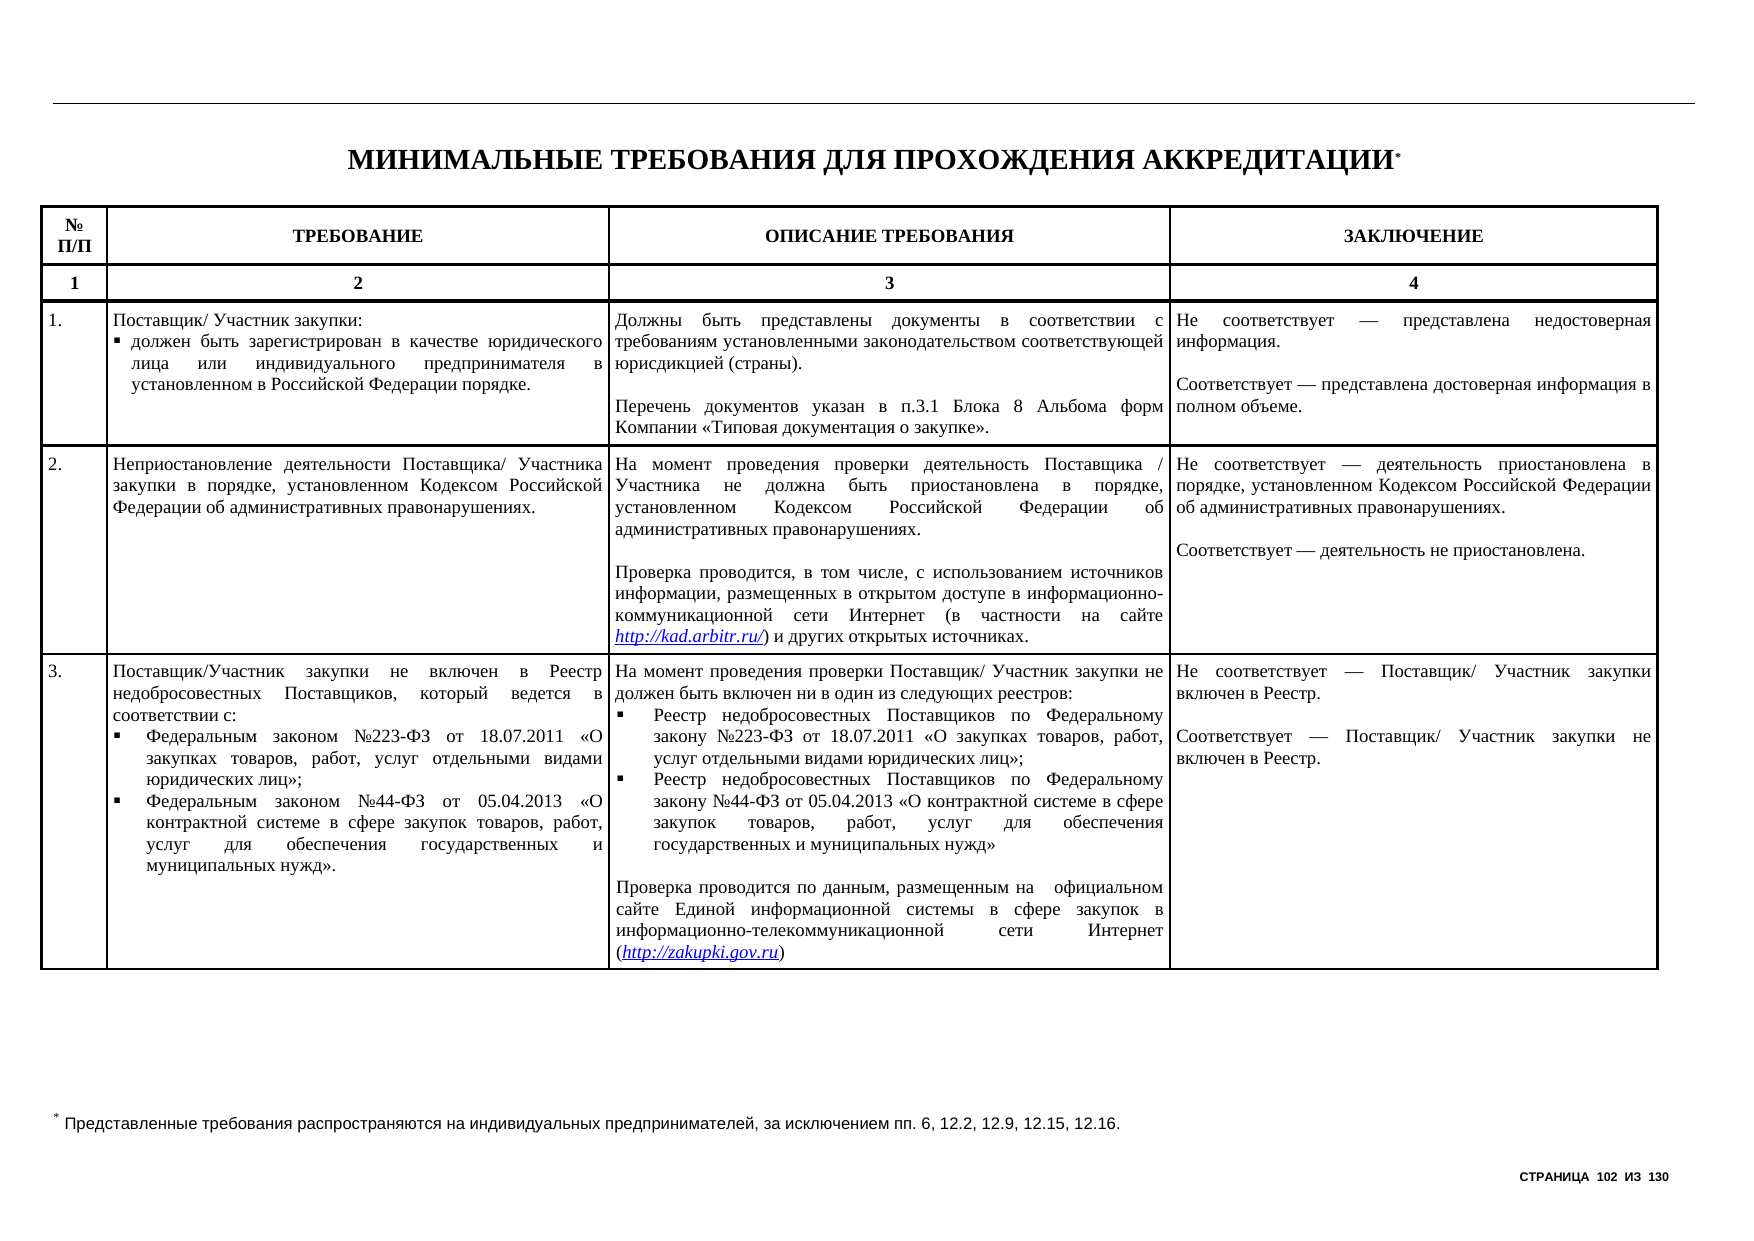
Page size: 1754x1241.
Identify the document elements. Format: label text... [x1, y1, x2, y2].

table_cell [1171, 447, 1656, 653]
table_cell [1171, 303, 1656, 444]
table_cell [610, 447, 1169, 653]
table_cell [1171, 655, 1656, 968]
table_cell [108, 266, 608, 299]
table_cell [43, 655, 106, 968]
list Минимальные требования для прохождения аккредитации [53, 142, 1695, 176]
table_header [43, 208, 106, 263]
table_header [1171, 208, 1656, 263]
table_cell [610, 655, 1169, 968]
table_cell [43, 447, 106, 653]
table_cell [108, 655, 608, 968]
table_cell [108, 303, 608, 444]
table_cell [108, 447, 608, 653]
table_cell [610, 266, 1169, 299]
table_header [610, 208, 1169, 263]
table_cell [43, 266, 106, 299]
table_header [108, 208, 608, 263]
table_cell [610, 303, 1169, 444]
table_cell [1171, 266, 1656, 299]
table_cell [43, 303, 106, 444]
